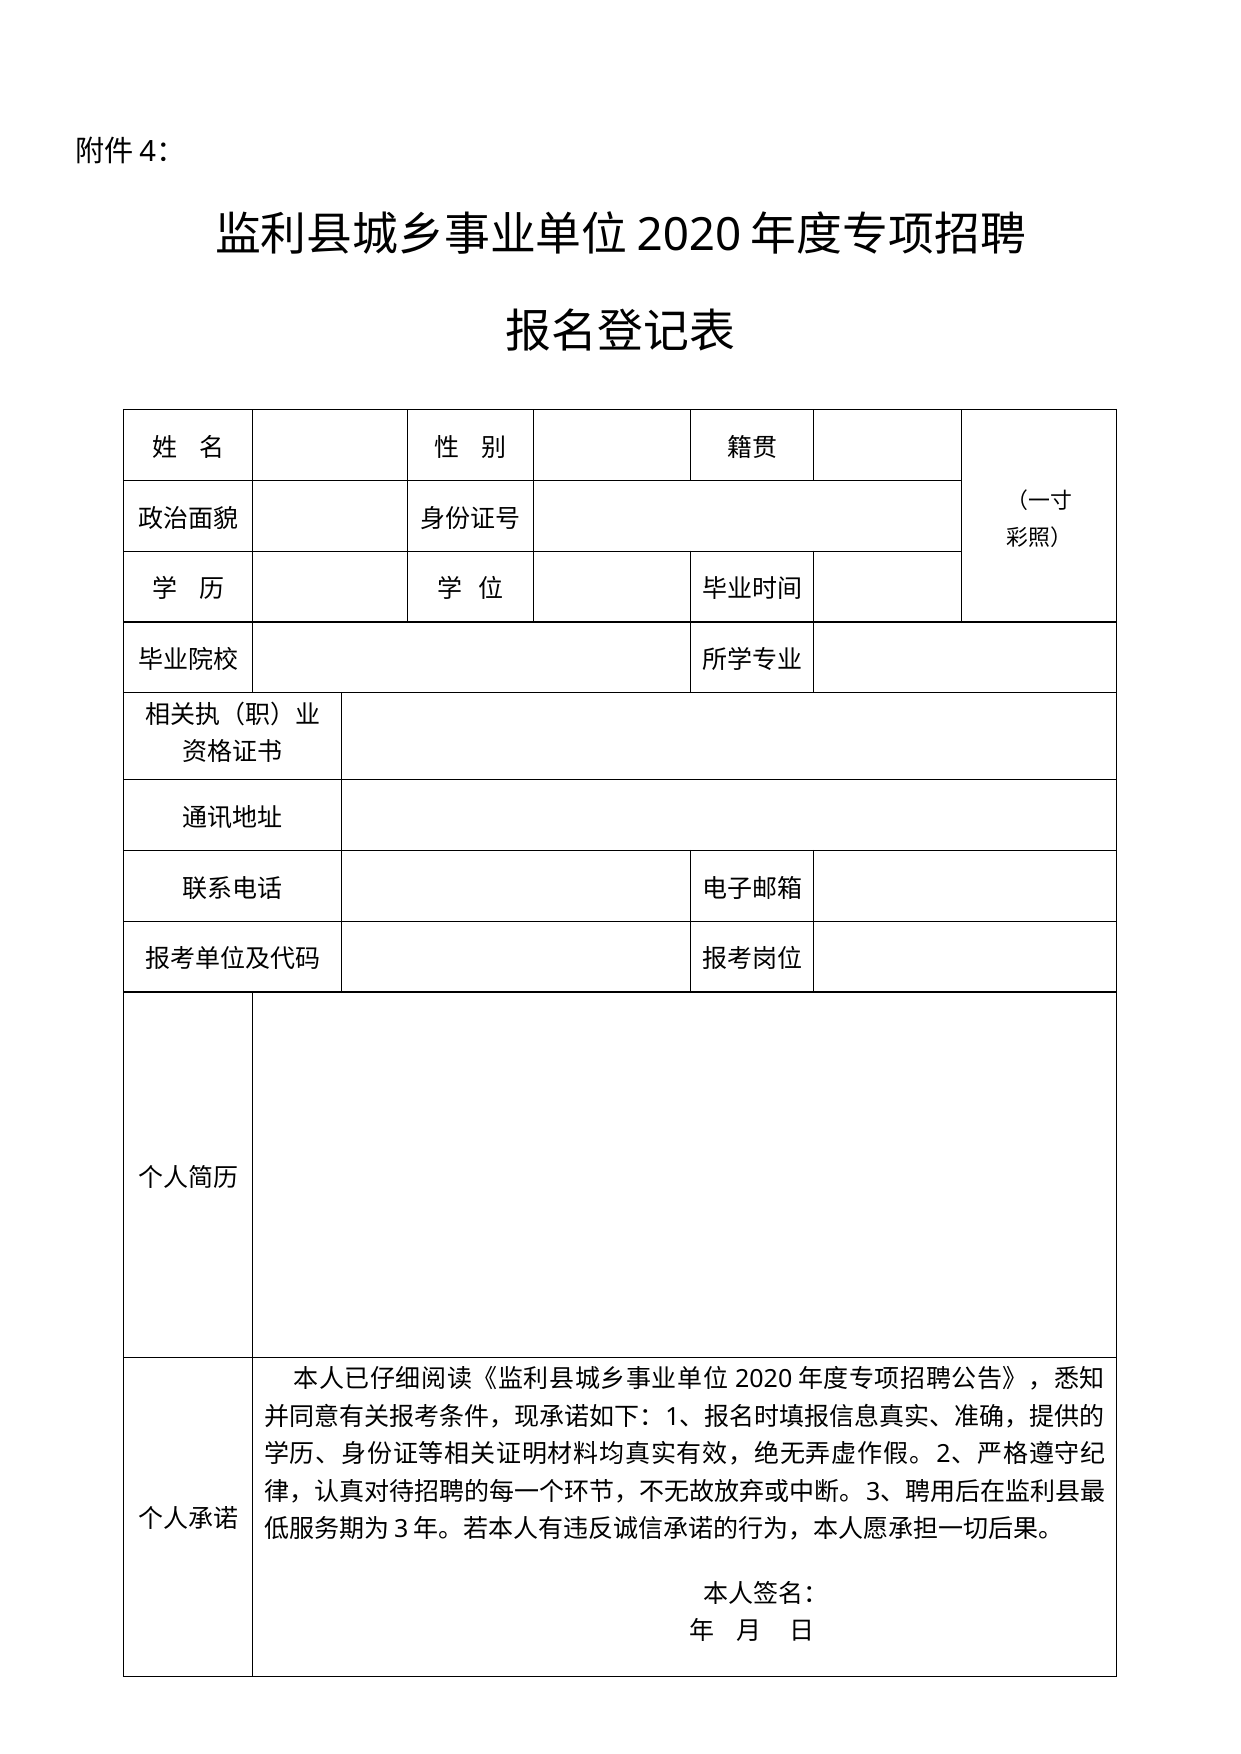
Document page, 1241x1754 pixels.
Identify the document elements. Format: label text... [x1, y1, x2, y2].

table_header [814, 410, 961, 480]
table_header （一寸 彩照） [962, 410, 1116, 621]
table_cell [253, 993, 1116, 1357]
table_cell 个人简历 [124, 993, 252, 1357]
table_cell [253, 552, 407, 621]
text 监利县城乡事业单位2020年度专项招聘 [75, 181, 1165, 279]
table_cell [814, 623, 1116, 692]
table_cell 个人承诺 [124, 1358, 252, 1676]
table_header 籍贯 [691, 410, 813, 480]
table_cell 报考岗位 [691, 922, 813, 991]
table_cell [534, 481, 961, 551]
table_cell 本人已仔细阅读《监利县城乡事业单位2020年度专项招聘公告》，悉知并同意有关报考条件，现承诺如下：1、报名时填报信息真实、准确，提供的学历、身份证等相关证明材料均真实有效，绝无弄虚作假。2、严格遵守纪律，认真对待招聘的每一个环节，不无故放弃或中断。3、聘用后在监利县最低服务期为3年。若本人有违反诚信承诺的行为，本人愿承担一切后果。 本人签名： 年 月 日 [253, 1358, 1116, 1676]
table_cell [342, 851, 690, 921]
text 报名登记表 [75, 279, 1165, 376]
table_cell 身份证号 [408, 481, 533, 551]
table_header 性 别 [408, 410, 533, 480]
table_cell [253, 623, 690, 692]
table_cell [342, 780, 1116, 850]
table_cell 相关执（职）业 资格证书 [124, 693, 341, 779]
text 附件4： [75, 116, 1165, 181]
table_cell 学 位 [408, 552, 533, 621]
table_cell [814, 851, 1116, 921]
table_cell 电子邮箱 [691, 851, 813, 921]
table_header [534, 410, 690, 480]
table_header 姓 名 [124, 410, 252, 480]
table_cell 学 历 [124, 552, 252, 621]
table_cell [814, 922, 1116, 991]
table_cell [342, 693, 1116, 779]
table_cell [534, 552, 690, 621]
table_cell 政治面貌 [124, 481, 252, 551]
table_cell 联系电话 [124, 851, 341, 921]
table_cell 报考单位及代码 [124, 922, 341, 991]
table_cell 毕业时间 [691, 552, 813, 621]
table_header [253, 410, 407, 480]
table_cell 通讯地址 [124, 780, 341, 850]
table_cell [342, 922, 690, 991]
table_cell [814, 552, 961, 621]
table_cell 所学专业 [691, 623, 813, 692]
table_cell 毕业院校 [124, 623, 252, 692]
table_cell [253, 481, 407, 551]
